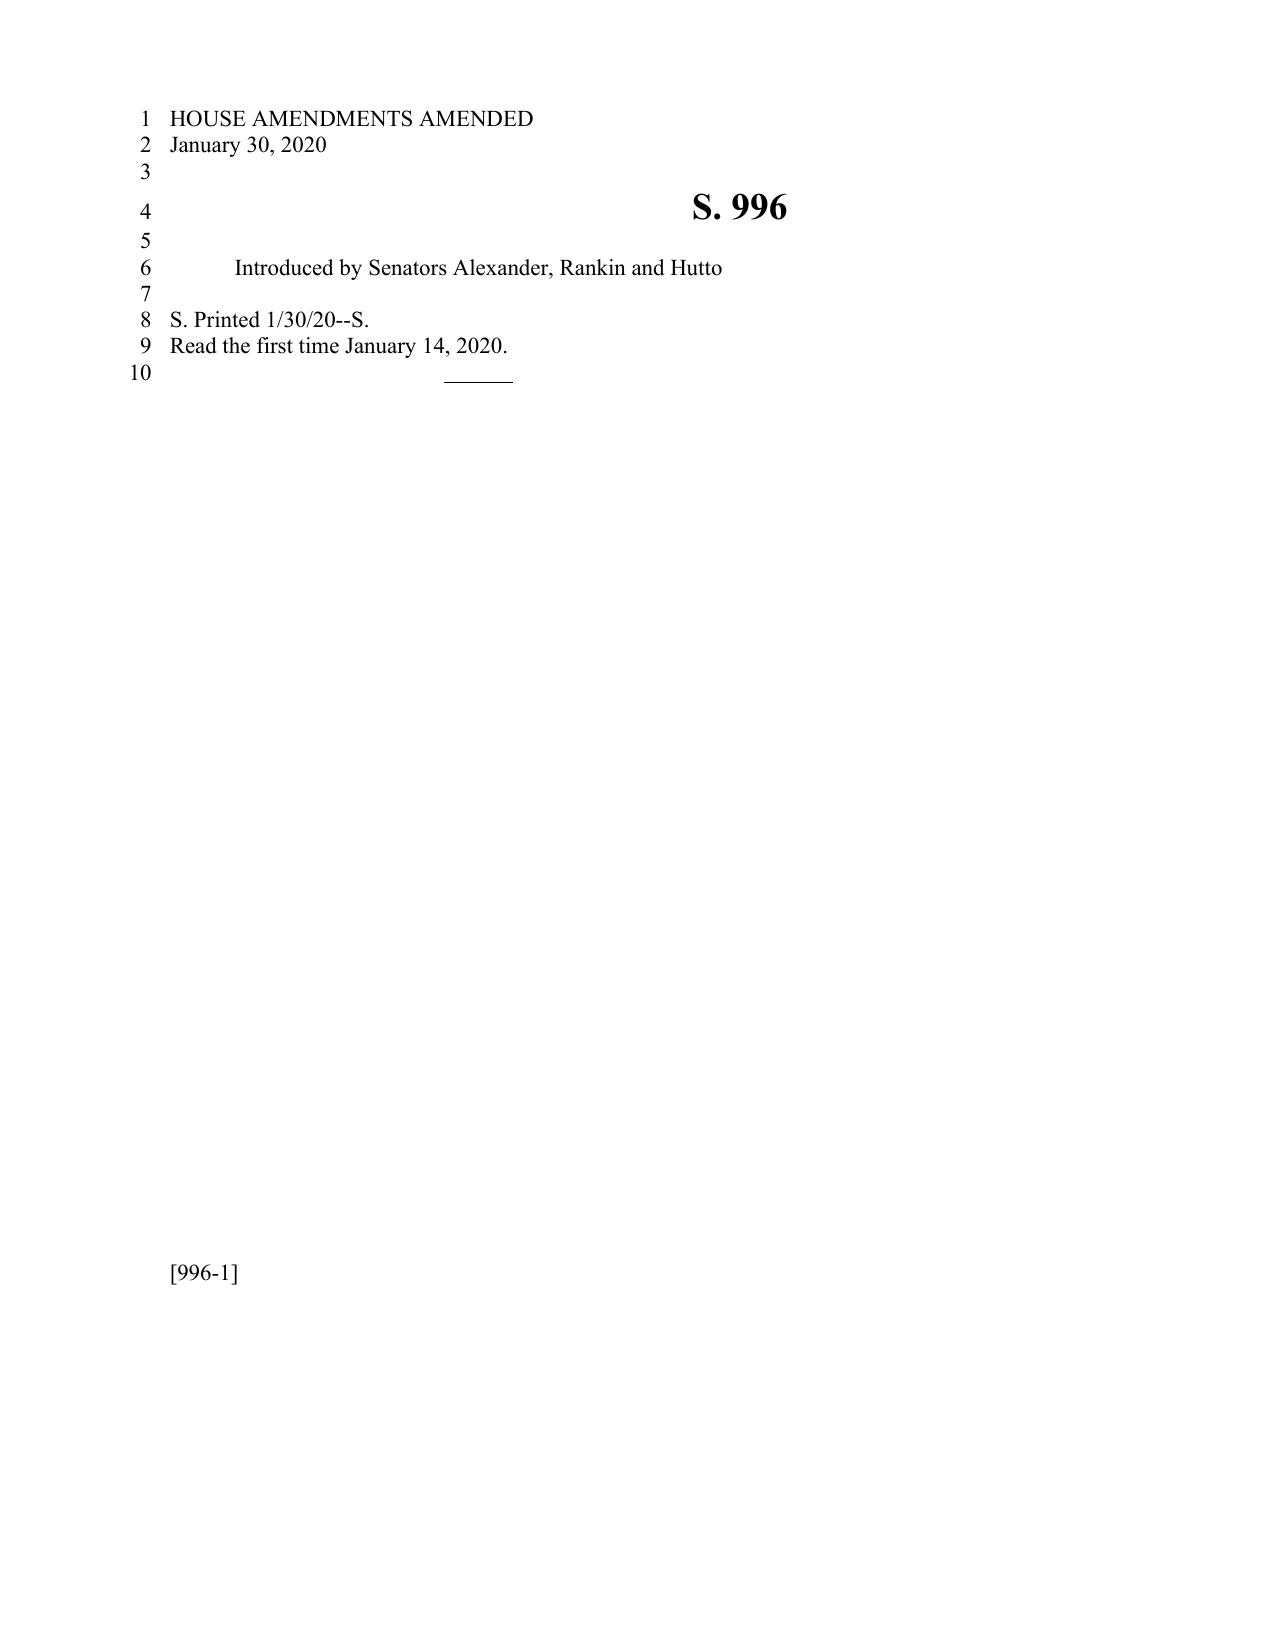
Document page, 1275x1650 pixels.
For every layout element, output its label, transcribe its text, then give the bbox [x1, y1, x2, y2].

text S. Printed 1/30/20--S. [169, 306, 787, 333]
text Read the first time January 14, 2020. [169, 333, 787, 359]
text S. 996 [169, 184, 787, 227]
text January 30, 2020 [169, 131, 787, 158]
text Introduced by Senators Alexander, Rankin and Hutto [169, 253, 787, 280]
text HOUSE AMENDMENTS AMENDED [169, 105, 787, 131]
